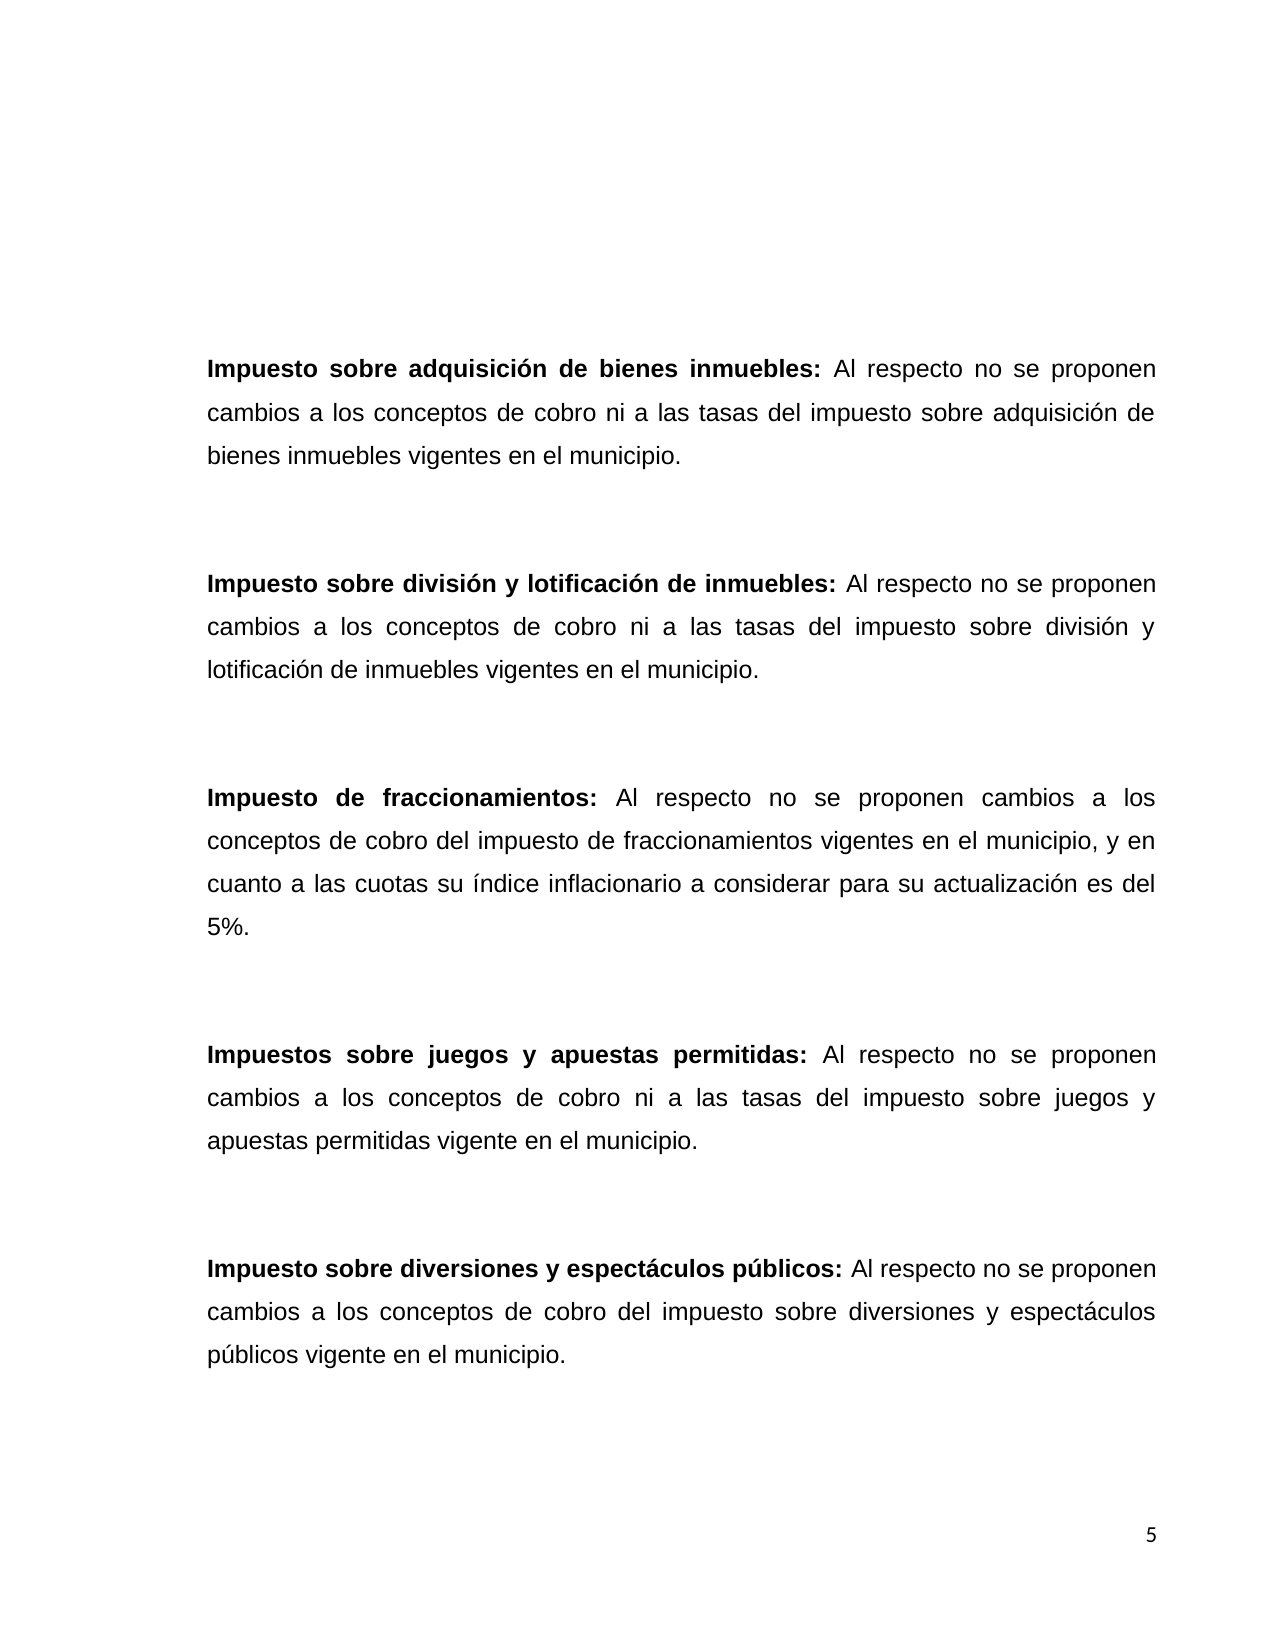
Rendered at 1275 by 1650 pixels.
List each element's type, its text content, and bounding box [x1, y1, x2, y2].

text Impuesto sobre diversiones y espectáculos públicos: Al respecto no se proponen cambios a los conceptos de cobro del impuesto sobre diversiones y espectáculos públicos vigente en el municipio. [207, 1254, 1157, 1369]
text Impuestos sobre juegos y apuestas permitidas: Al respecto no se proponen cambios a los conceptos de cobro ni a las tasas del impuesto sobre juegos y apuestas permitidas vigente en el municipio. [207, 1040, 1157, 1155]
text Impuesto de fraccionamientos: Al respecto no se proponen cambios a los conceptos de cobro del impuesto de fraccionamientos vigentes en el municipio, y en cuanto a las cuotas su índice inflacionario a considerar para su actualización es del 5%. [207, 783, 1157, 941]
text Impuesto sobre división y lotificación de inmuebles: Al respecto no se proponen cambios a los conceptos de cobro ni a las tasas del impuesto sobre división y lotificación de inmuebles vigentes en el municipio. [207, 568, 1157, 683]
text Impuesto sobre adquisición de bienes inmuebles: Al respecto no se proponen cambios a los conceptos de cobro ni a las tasas del impuesto sobre adquisición de bienes inmuebles vigentes en el municipio. [207, 354, 1157, 469]
